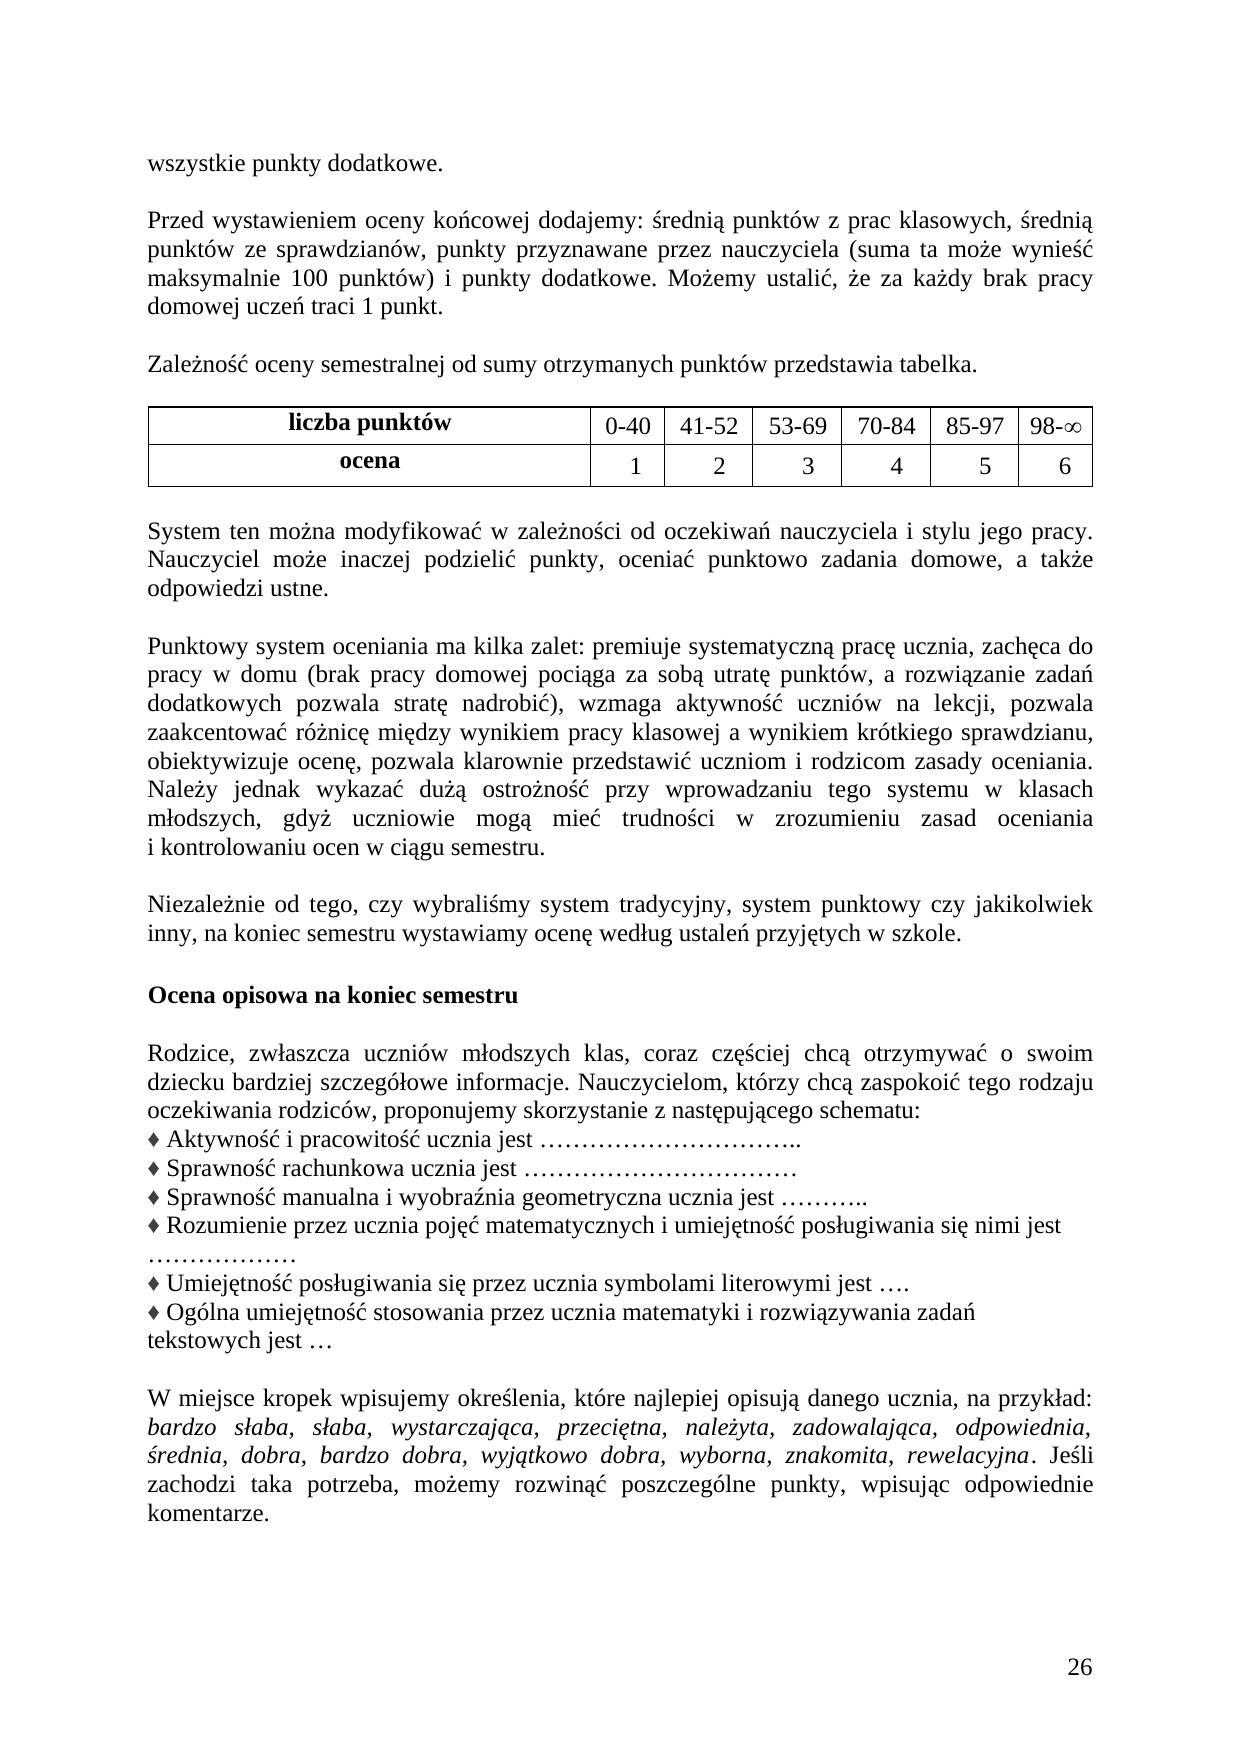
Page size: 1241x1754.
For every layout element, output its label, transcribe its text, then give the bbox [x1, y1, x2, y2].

table_header 98- [1019, 408, 1092, 444]
table_header 0-40 [591, 408, 664, 444]
table_cell 5 [931, 445, 1018, 486]
text Ocena opisowa na koniec semestru [148, 981, 1094, 1009]
text System ten można modyfikować w zależności od oczekiwań nauczyciela i stylu jego pracy. Nauczyciel może inaczej podzielić punkty, oceniać punktowo zadania domowe, a także odpowiedzi ustne. [147, 516, 1094, 602]
text ♦ Umiejętność posługiwania się przez ucznia symbolami literowymi jest …. [147, 1268, 1094, 1297]
table_header 85-97 [931, 408, 1018, 444]
table_cell ocena [149, 445, 590, 486]
text ♦ Rozumienie przez ucznia pojęć matematycznych i umiejętność posługiwania się nimi jest ……………… [147, 1211, 1094, 1268]
table_header 70-84 [842, 408, 930, 444]
text W miejsce kropek wpisujemy określenia, które najlepiej opisują danego ucznia, na przykład: bardzo słaba, słaba, wystarczająca, przeciętna, należyta, zadowalająca, odpowiednia, średnia, dobra, bardzo dobra, wyjątkowo dobra, wyborna, znakomita, rewelacyjna. Jeśli zachodzi taka potrzeba, możemy rozwinąć poszczególne punkty, wpisując odpowiednie komentarze. [147, 1383, 1094, 1527]
table_cell 6 [1019, 445, 1092, 486]
text Zależność oceny semestralnej od sumy otrzymanych punktów przedstawia tabelka. [147, 349, 1094, 378]
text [147, 148, 1094, 176]
table_header 53-69 [753, 408, 841, 444]
text ♦ Ogólna umiejętność stosowania przez ucznia matematyki i rozwiązywania zadań tekstowych jest … [147, 1297, 1094, 1354]
text ♦ Sprawność rachunkowa ucznia jest …………………………… [147, 1153, 1094, 1182]
table_header liczba punktów [149, 408, 590, 444]
table_cell 3 [753, 445, 841, 486]
text Rodzice, zwłaszcza uczniów młodszych klas, coraz częściej chcą otrzymywać o swoim dziecku bardziej szczegółowe informacje. Nauczycielom, którzy chcą zaspokoić tego rodzaju oczekiwania rodziców, proponujemy skorzystanie z następującego schematu: [147, 1038, 1094, 1124]
text ♦ Sprawność manualna i wyobraźnia geometryczna ucznia jest ……….. [147, 1182, 1094, 1211]
text ♦ Aktywność i pracowitość ucznia jest ………………………….. [147, 1124, 1094, 1153]
table_cell 1 [591, 445, 664, 486]
table_cell 4 [842, 445, 930, 486]
text Przed wystawieniem oceny końcowej dodajemy: średnią punktów z prac klasowych, średnią punktów ze sprawdzianów, punkty przyznawane przez nauczyciela (suma ta może wynieść maksymalnie 100 punktów) i punkty dodatkowe. Możemy ustalić, że za każdy brak pracy domowej uczeń traci 1 punkt. [147, 205, 1094, 320]
table_cell 2 [665, 445, 752, 486]
text Niezależnie od tego, czy wybraliśmy system tradycyjny, system punktowy czy jakikolwiek inny, na koniec semestru wystawiamy ocenę według ustaleń przyjętych w szkole. [147, 889, 1094, 947]
text Punktowy system oceniania ma kilka zalet: premiuje systematyczną pracę ucznia, zachęca do pracy w domu (brak pracy domowej pociąga za sobą utratę punktów, a rozwiązanie zadań dodatkowych pozwala stratę nadrobić), wzmaga aktywność uczniów na lekcji, pozwala zaakcentować różnicę między wynikiem pracy klasowej a wynikiem krótkiego sprawdzianu, obiektywizuje ocenę, pozwala klarownie przedstawić uczniom i rodzicom zasady oceniania. Należy jednak wykazać dużą ostrożność przy wprowadzaniu tego systemu w klasach młodszych, gdyż uczniowie mogą mieć trudności w zrozumieniu zasad oceniania i kontrolowaniu ocen w ciągu semestru. [147, 631, 1094, 861]
table_header 41-52 [665, 408, 752, 444]
